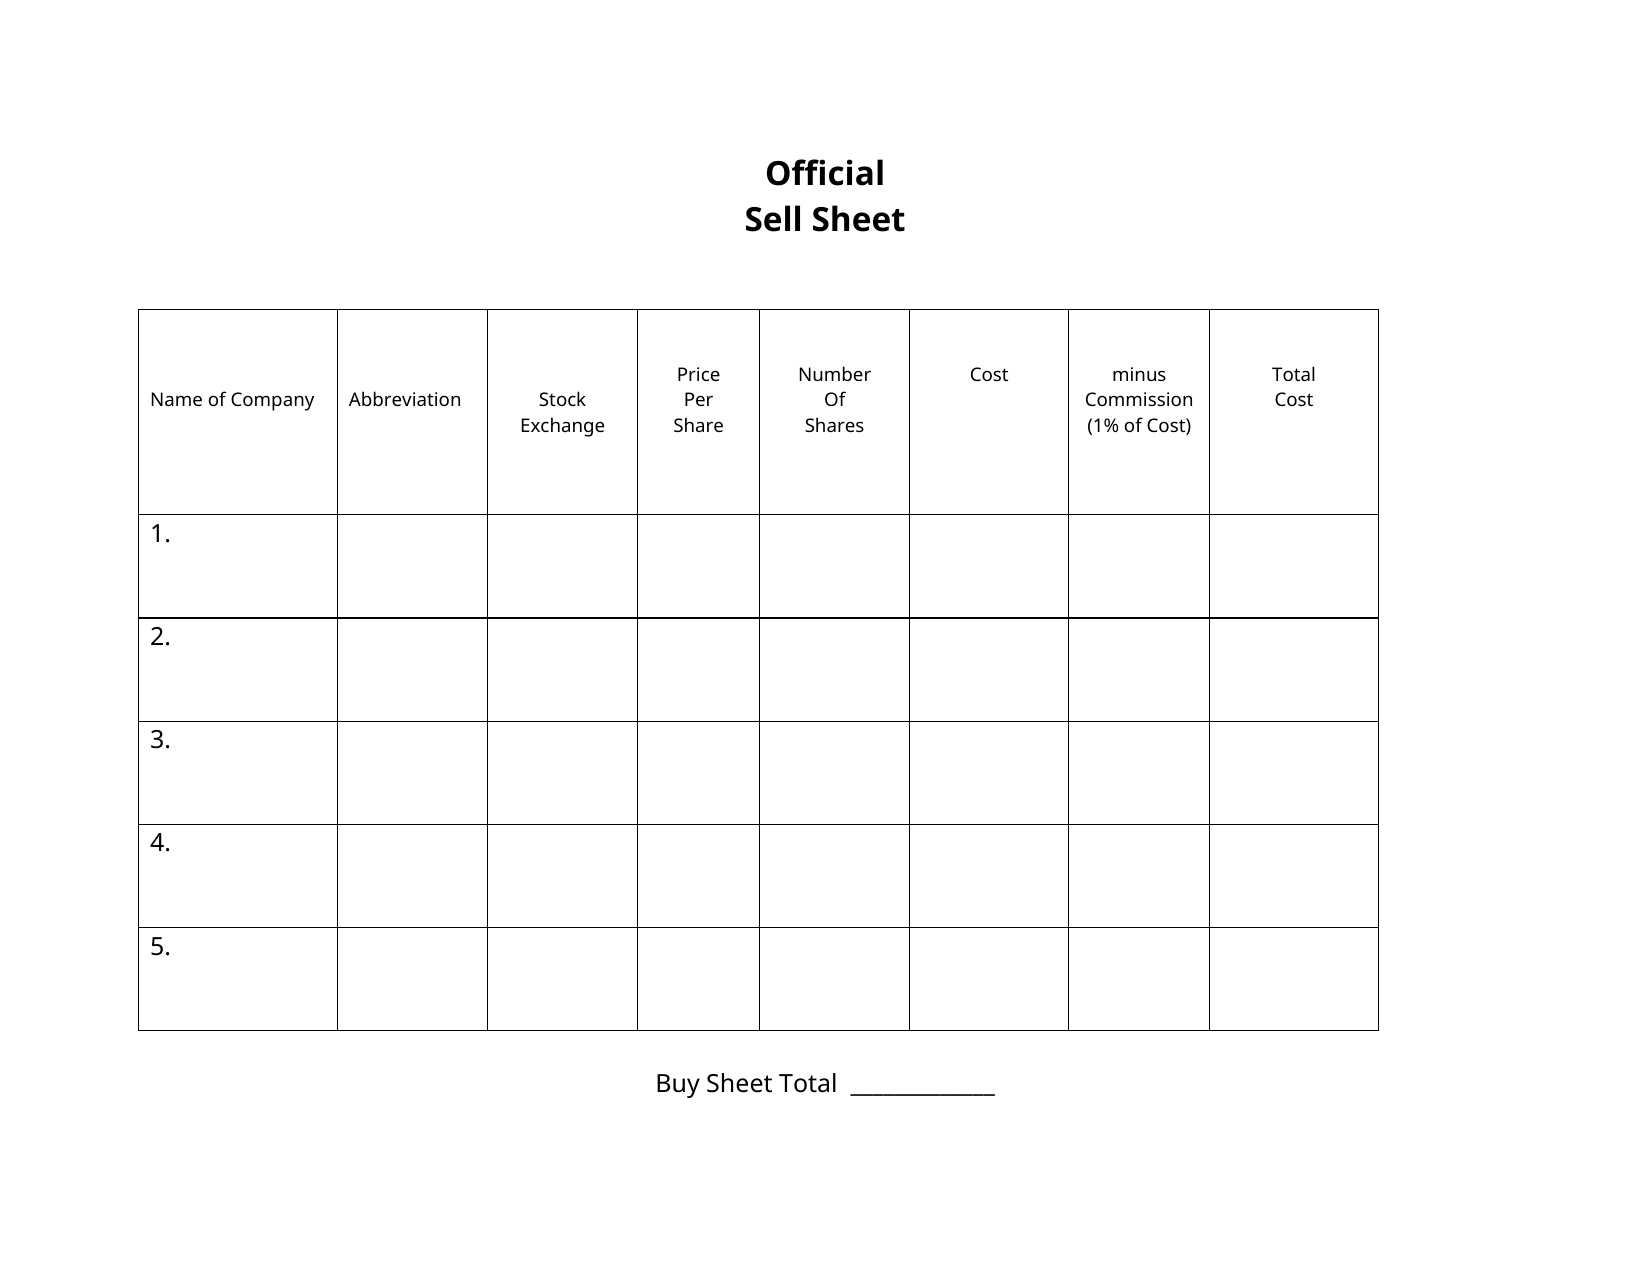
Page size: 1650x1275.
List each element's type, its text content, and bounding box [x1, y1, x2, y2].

table_header Cost [910, 310, 1068, 514]
text Buy Sheet Total _____________ [150, 1065, 1500, 1099]
table_cell 4. [139, 825, 337, 927]
table_header Abbreviation [338, 310, 487, 514]
table_cell [638, 825, 759, 927]
table_cell [1210, 515, 1378, 617]
table_cell [638, 619, 759, 721]
table_cell [488, 928, 637, 1030]
table_cell [1210, 825, 1378, 927]
table_cell [910, 722, 1068, 824]
table_cell [488, 722, 637, 824]
table_cell [338, 825, 487, 927]
table_cell [638, 515, 759, 617]
table_cell [488, 515, 637, 617]
table_cell [1210, 928, 1378, 1030]
table_cell 1. [139, 515, 337, 617]
table_cell 3. [139, 722, 337, 824]
table_cell [338, 619, 487, 721]
table_header Name of Company [139, 310, 337, 514]
table_cell [1069, 722, 1209, 824]
table_cell [760, 515, 909, 617]
table_cell 2. [139, 619, 337, 721]
table_cell [338, 722, 487, 824]
table_cell [638, 722, 759, 824]
text Sell Sheet [150, 195, 1500, 241]
table_cell [760, 928, 909, 1030]
table_cell [338, 515, 487, 617]
table_cell [1069, 825, 1209, 927]
table_cell [488, 825, 637, 927]
table_cell [910, 619, 1068, 721]
table_cell 5. [139, 928, 337, 1030]
table_header Stock Exchange [488, 310, 637, 514]
table_cell [1069, 619, 1209, 721]
table_header Price Per Share [638, 310, 759, 514]
table_cell [910, 928, 1068, 1030]
table_cell [1069, 515, 1209, 617]
table_cell [1210, 722, 1378, 824]
table_cell [760, 825, 909, 927]
table_cell [910, 515, 1068, 617]
table_cell [1210, 619, 1378, 721]
table_cell [338, 928, 487, 1030]
table_header Number Of Shares [760, 310, 909, 514]
table_header Total Cost [1210, 310, 1378, 514]
table_cell [488, 619, 637, 721]
table_cell [760, 722, 909, 824]
table_cell [1069, 928, 1209, 1030]
table_header minus Commission (1% of Cost) [1069, 310, 1209, 514]
table_cell [760, 619, 909, 721]
text Official [150, 150, 1500, 195]
table_cell [638, 928, 759, 1030]
table_cell [910, 825, 1068, 927]
